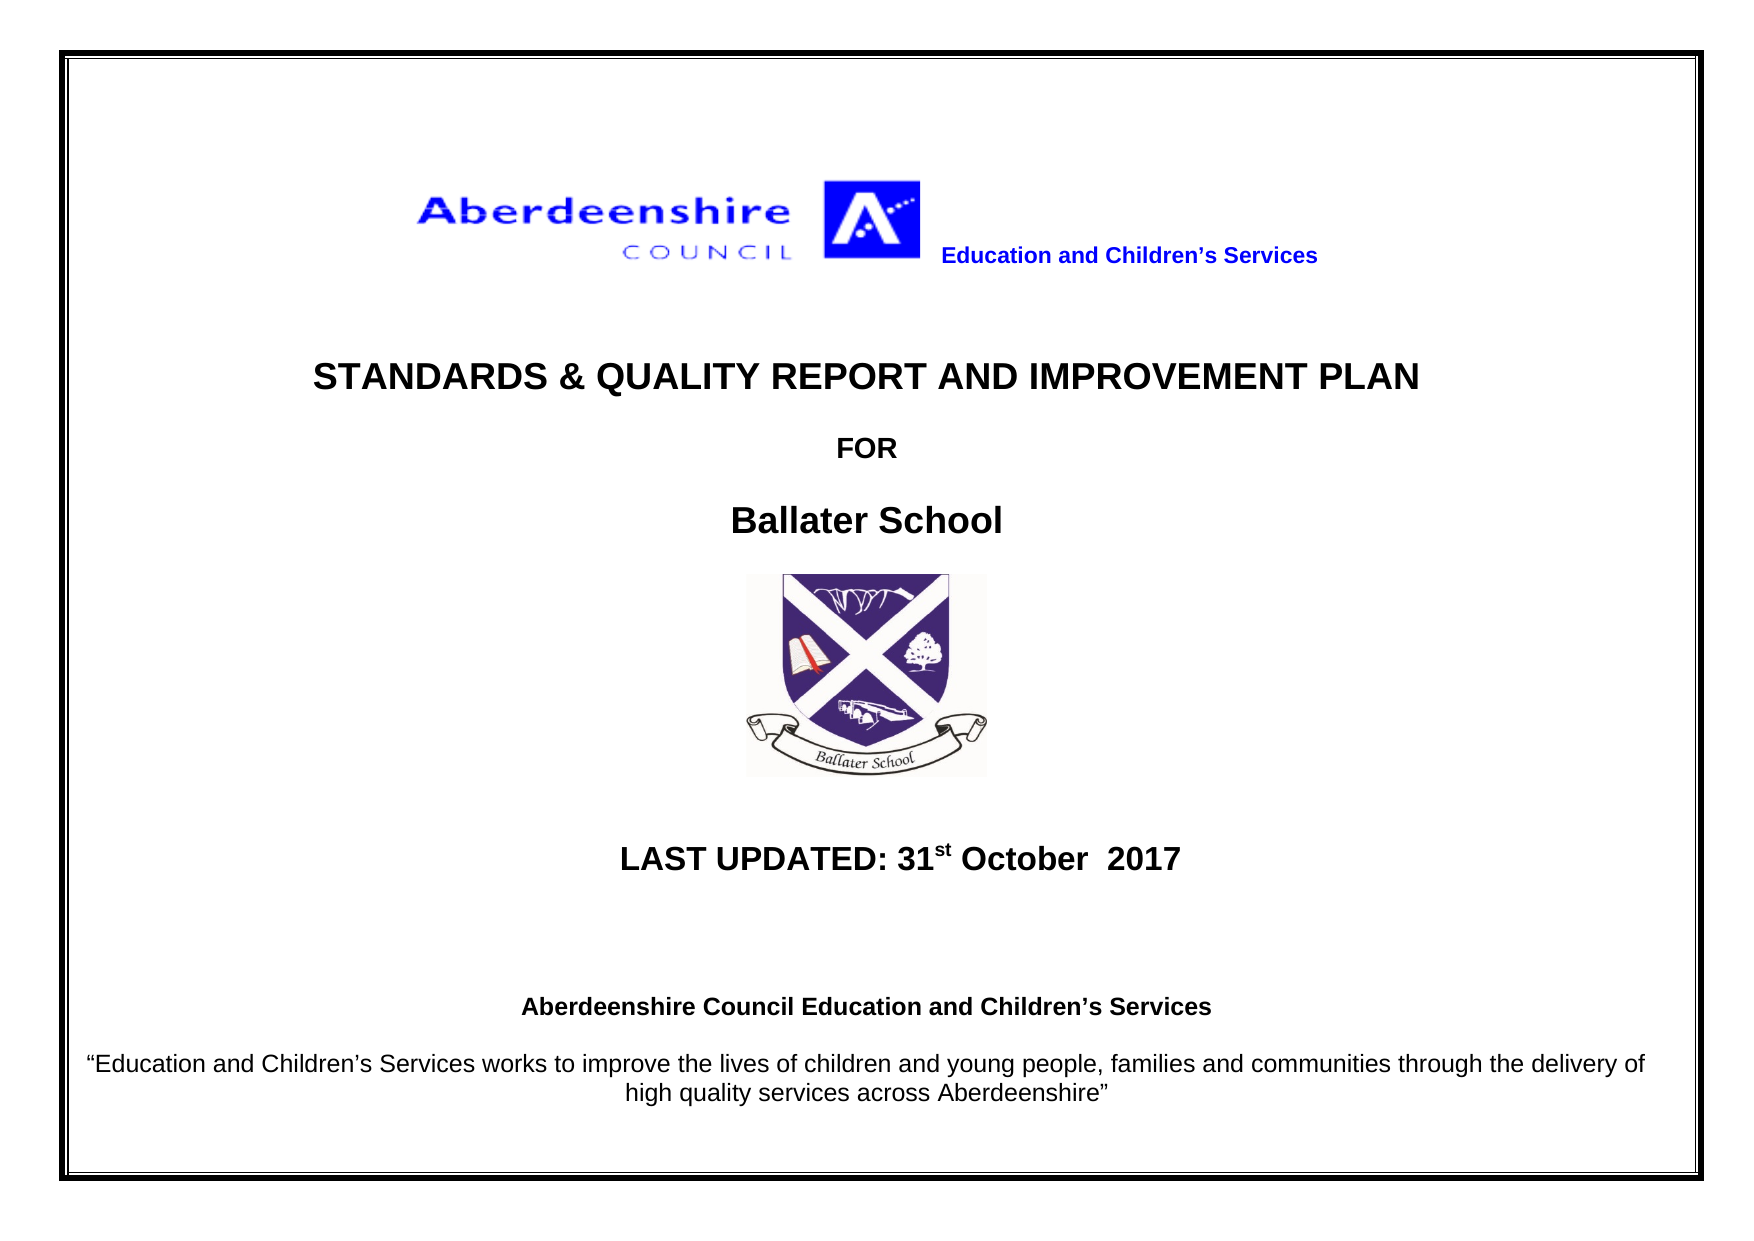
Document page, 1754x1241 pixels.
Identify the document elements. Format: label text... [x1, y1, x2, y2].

subtitle STANDARDS & QUALITY REPORT AND IMPROVEMENT PLAN [69, 354, 1665, 397]
text Ballater School [69, 498, 1665, 541]
text LAST UPDATED: 31st October 2017 [69, 838, 1665, 877]
text Aberdeenshire Council Education and Children’s Services [69, 992, 1665, 1021]
picture [746, 574, 987, 777]
text Education and Children’s Services [69, 176, 1665, 268]
text FOR [69, 431, 1665, 464]
text “Education and Children’s Services works to improve the lives of children and young people, families and communities through the delivery of high quality services across Aberdeenshire” [69, 1049, 1665, 1107]
